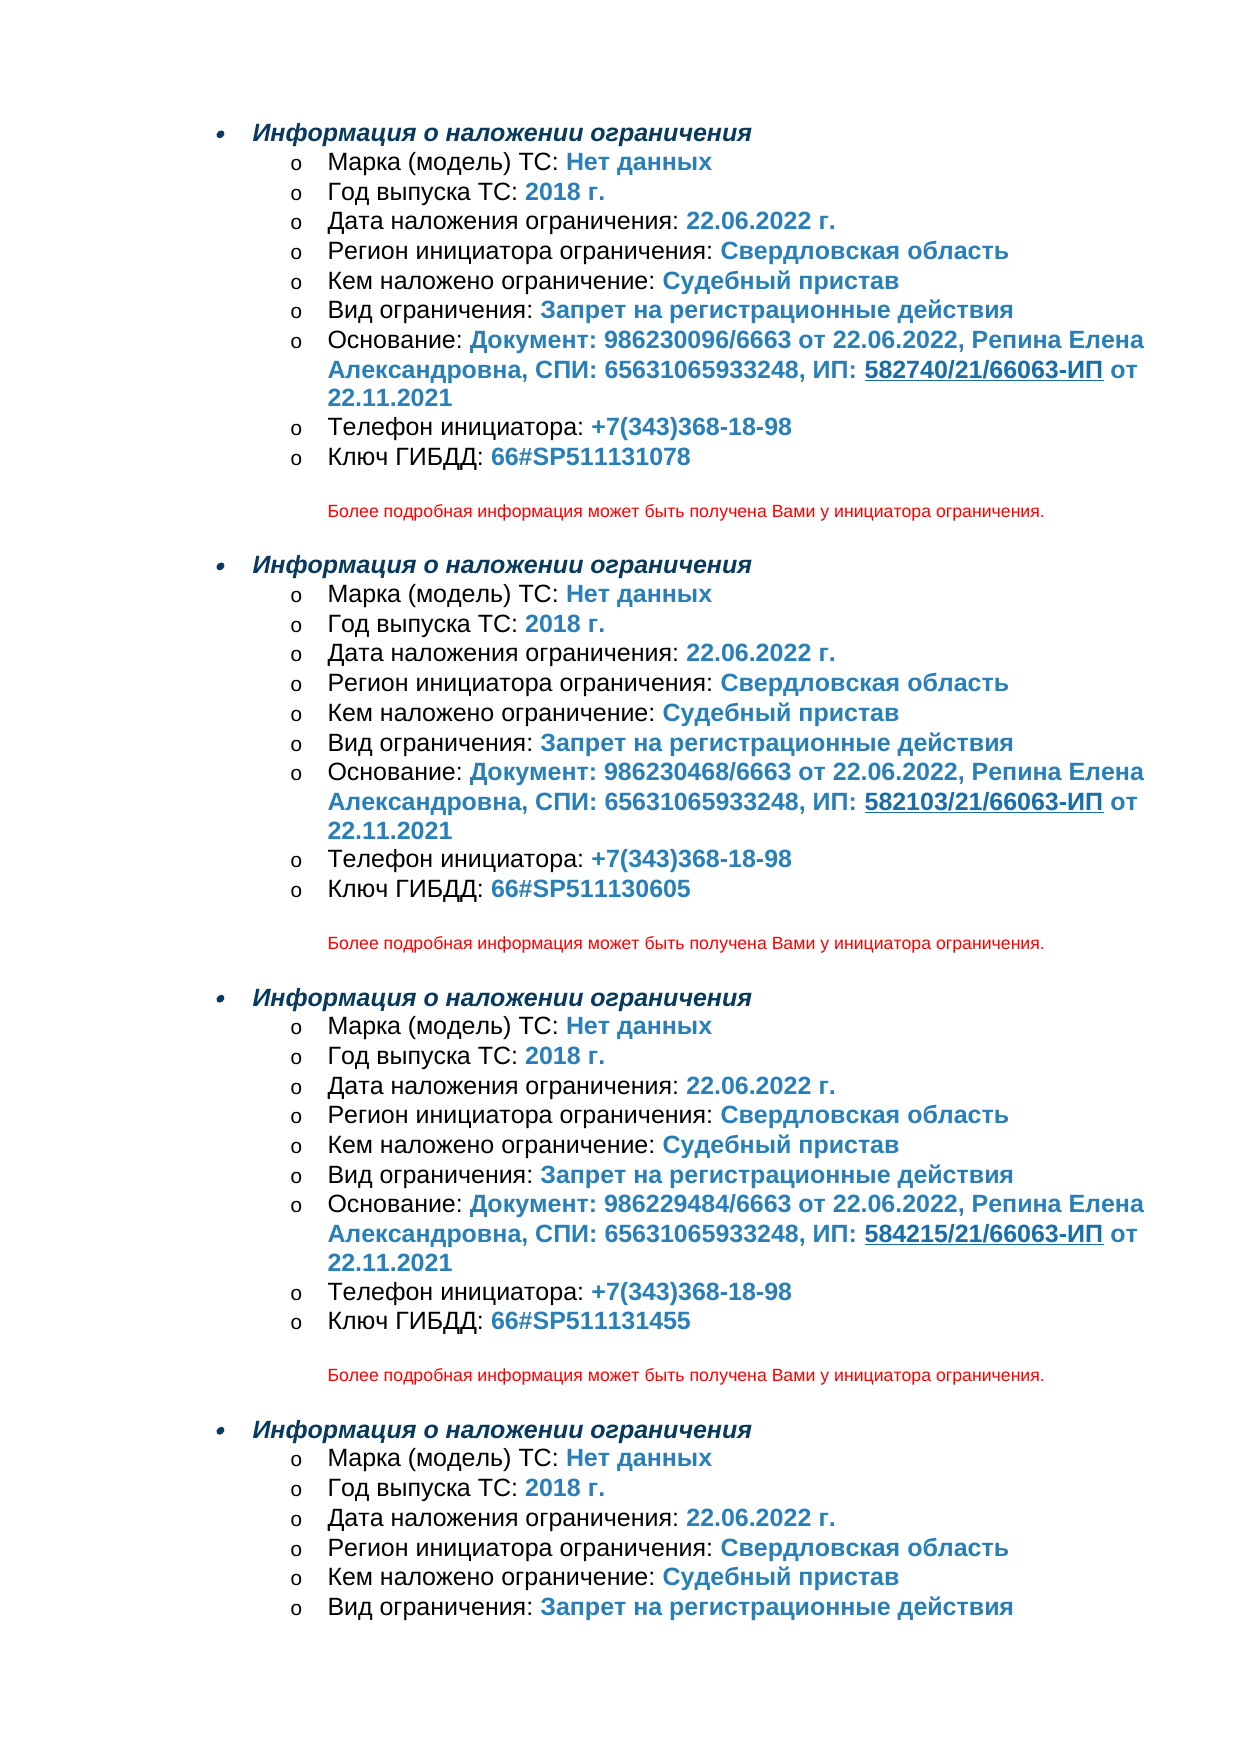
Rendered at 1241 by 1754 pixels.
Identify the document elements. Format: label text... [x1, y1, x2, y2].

list Дата наложения ограничения: 22.06.2022 г. [290, 638, 1152, 668]
list Дата наложения ограничения: 22.06.2022 г. [290, 1071, 1152, 1100]
text Более подробная информация может быть получена Вами у инициатора ограничения. [327, 501, 1152, 521]
list Год выпуска ТС: 2018 г. [290, 609, 1152, 638]
list Основание: Документ: 986230468/6663 от 22.06.2022, Репина Елена Александровна, СПИ: 65631065933248, ИП: 582103/21/66063-ИП от 22.11.2021 [290, 757, 1152, 844]
list Марка (модель) ТС: Нет данных [290, 1443, 1152, 1473]
list Дата наложения ограничения: 22.06.2022 г. [290, 206, 1152, 236]
list Телефон инициатора: +7(343)368-18-98 [290, 844, 1152, 874]
list Год выпуска ТС: 2018 г. [290, 177, 1152, 206]
list Вид ограничения: Запрет на регистрационные действия [290, 1160, 1152, 1189]
list Информация о наложении ограничения [215, 118, 1152, 147]
list Телефон инициатора: +7(343)368-18-98 [290, 412, 1152, 442]
list Регион инициатора ограничения: Свердловская область [290, 668, 1152, 698]
list Кем наложено ограничение: Судебный пристав [290, 1562, 1152, 1592]
list Основание: Документ: 986230096/6663 от 22.06.2022, Репина Елена Александровна, СПИ: 65631065933248, ИП: 582740/21/66063-ИП от 22.11.2021 [290, 325, 1152, 412]
list Ключ ГИБДД: 66#SP511130605 [290, 874, 1152, 904]
list Кем наложено ограничение: Судебный пристав [290, 266, 1152, 295]
list Ключ ГИБДД: 66#SP511131455 [290, 1306, 1152, 1336]
list Ключ ГИБДД: 66#SP511131078 [290, 442, 1152, 472]
list Информация о наложении ограничения [215, 1415, 1152, 1443]
list Кем наложено ограничение: Судебный пристав [290, 698, 1152, 727]
list Регион инициатора ограничения: Свердловская область [290, 1532, 1152, 1562]
list Год выпуска ТС: 2018 г. [290, 1041, 1152, 1071]
list Кем наложено ограничение: Судебный пристав [290, 1130, 1152, 1160]
list Вид ограничения: Запрет на регистрационные действия [290, 1592, 1152, 1622]
list Год выпуска ТС: 2018 г. [290, 1473, 1152, 1503]
list Регион инициатора ограничения: Свердловская область [290, 1100, 1152, 1130]
list Вид ограничения: Запрет на регистрационные действия [290, 295, 1152, 325]
text Более подробная информация может быть получена Вами у инициатора ограничения. [327, 1365, 1152, 1386]
list Регион инициатора ограничения: Свердловская область [290, 236, 1152, 266]
list Информация о наложении ограничения [215, 982, 1152, 1011]
list Информация о наложении ограничения [215, 550, 1152, 579]
list Вид ограничения: Запрет на регистрационные действия [290, 727, 1152, 757]
list Марка (модель) ТС: Нет данных [290, 579, 1152, 609]
list Телефон инициатора: +7(343)368-18-98 [290, 1277, 1152, 1306]
list Марка (модель) ТС: Нет данных [290, 147, 1152, 177]
list Основание: Документ: 986229484/6663 от 22.06.2022, Репина Елена Александровна, СПИ: 65631065933248, ИП: 584215/21/66063-ИП от 22.11.2021 [290, 1189, 1152, 1277]
list Марка (модель) ТС: Нет данных [290, 1011, 1152, 1041]
text Более подробная информация может быть получена Вами у инициатора ограничения. [327, 933, 1152, 953]
list Дата наложения ограничения: 22.06.2022 г. [290, 1503, 1152, 1532]
